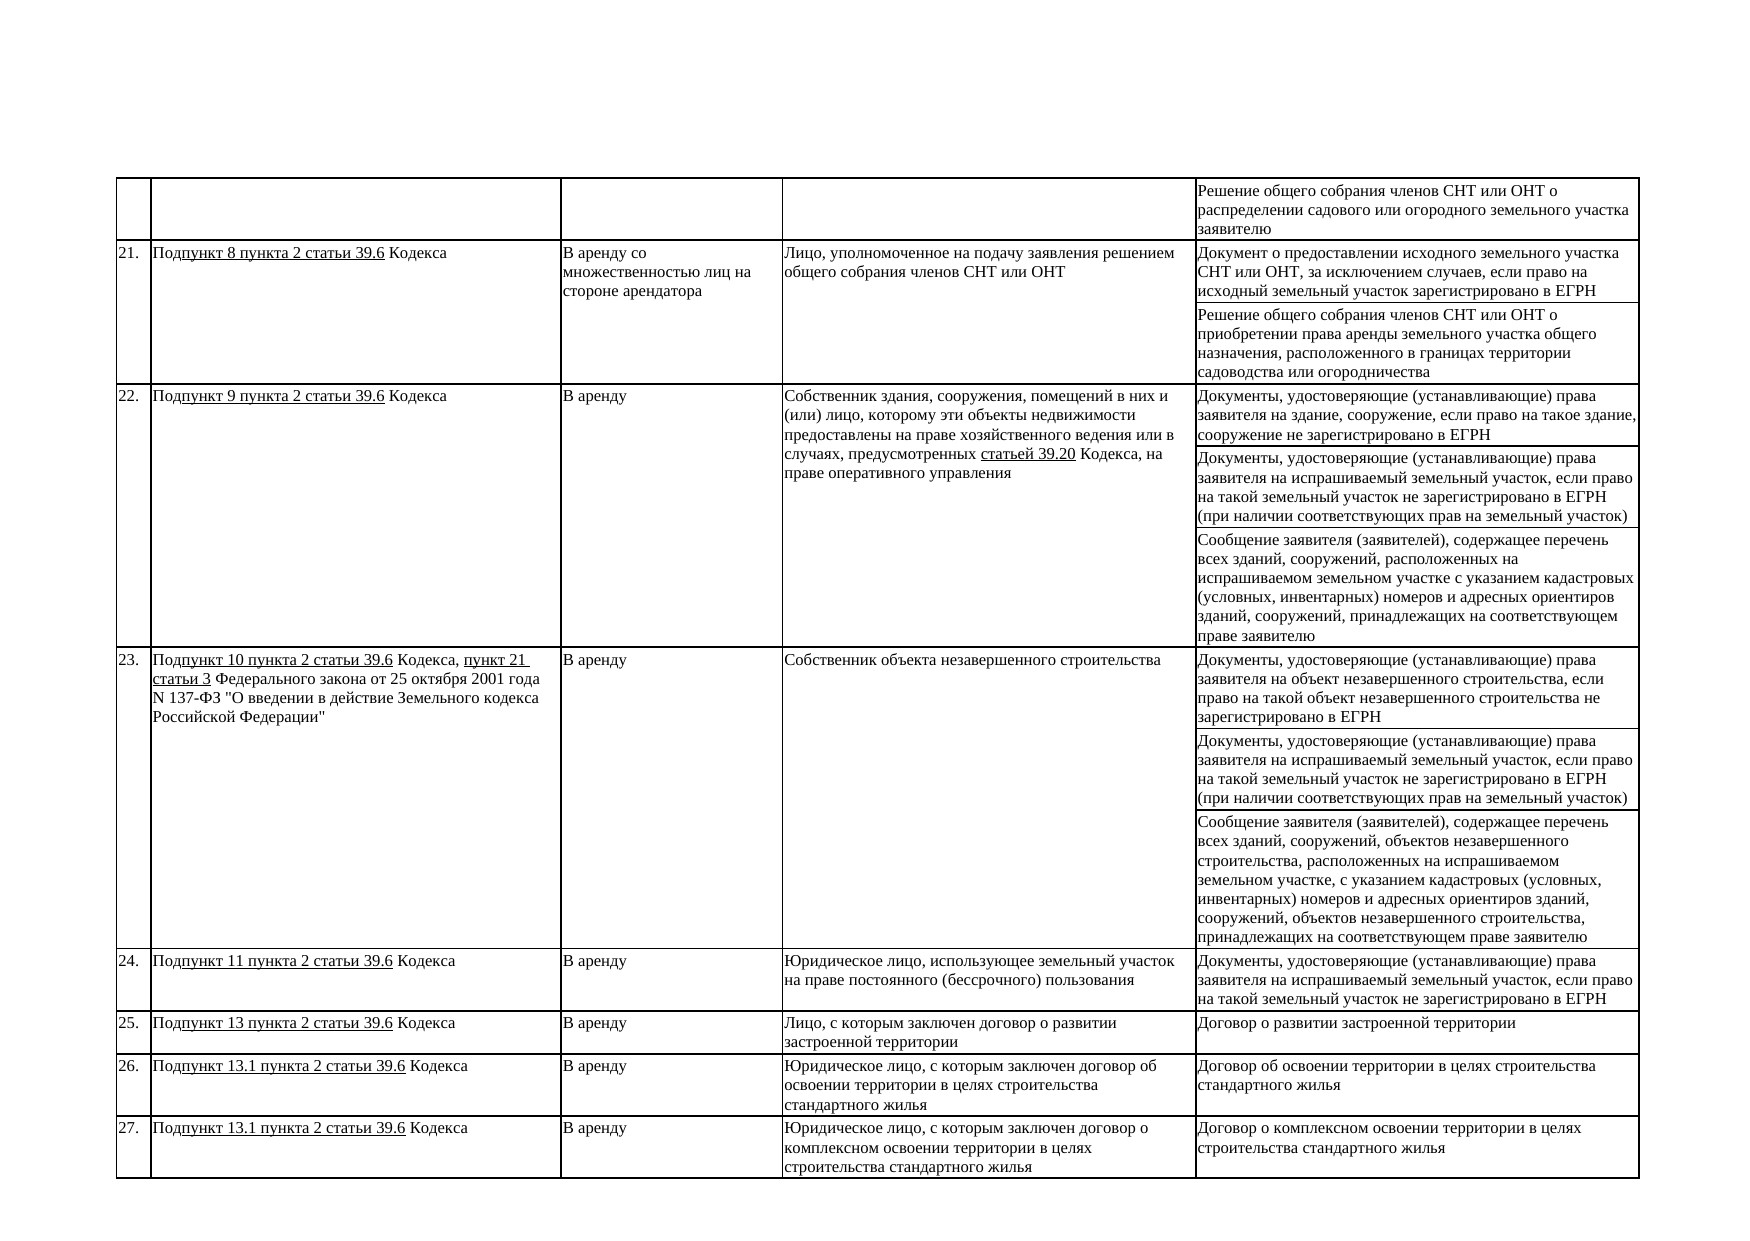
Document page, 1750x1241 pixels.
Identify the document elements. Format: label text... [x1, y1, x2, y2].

table_cell Документы, удостоверяющие (устанавливающие) права заявителя на испрашиваемый земельный участок, если право на такой земельный участок не зарегистрировано в ЕГРН [1197, 949, 1638, 1010]
table_cell Сообщение заявителя (заявителей), содержащее перечень всех зданий, сооружений, расположенных на испрашиваемом земельном участке с указанием кадастровых (условных, инвентарных) номеров и адресных ориентиров зданий, сооружений, принадлежащих на соответствующем праве заявителю [1197, 528, 1638, 646]
table_cell 21. [117, 241, 150, 383]
table_cell Юридическое лицо, с которым заключен договор об освоении территории в целях строительства стандартного жилья [783, 1055, 1195, 1115]
table_cell 27. [117, 1117, 150, 1177]
table_cell В аренду со множественностью лиц на стороне арендатора [562, 241, 782, 383]
table_cell Решение общего собрания членов СНТ или ОНТ о приобретении права аренды земельного участка общего назначения, расположенного в границах территории садоводства или огородничества [1197, 303, 1638, 383]
table_cell Документы, удостоверяющие (устанавливающие) права заявителя на испрашиваемый земельный участок, если право на такой земельный участок не зарегистрировано в ЕГРН (при наличии соответствующих прав на земельный участок) [1197, 447, 1638, 526]
table_cell Документы, удостоверяющие (устанавливающие) права заявителя на здание, сооружение, если право на такое здание, сооружение не зарегистрировано в ЕГРН [1197, 385, 1638, 445]
table_cell Подпункт 11 пункта 2 статьи 39.6 Кодекса [152, 949, 560, 1010]
table_cell Лицо, уполномоченное на подачу заявления решением общего собрания членов СНТ или ОНТ [783, 241, 1195, 383]
table_cell Договор об освоении территории в целях строительства стандартного жилья [1197, 1055, 1638, 1115]
table_cell 23. [117, 648, 150, 948]
table_cell Подпункт 8 пункта 2 статьи 39.6 Кодекса [152, 241, 560, 383]
table_cell В аренду [562, 1055, 782, 1115]
table_cell Решение общего собрания членов СНТ или ОНТ о распределении садового или огородного земельного участка заявителю [1197, 179, 1638, 239]
table_cell Подпункт 13.1 пункта 2 статьи 39.6 Кодекса [152, 1055, 560, 1115]
table_cell Подпункт 10 пункта 2 статьи 39.6 Кодекса, пункт 21 статьи 3 Федерального закона от 25 октября 2001 года N 137-ФЗ "О введении в действие Земельного кодекса Российской Федерации" [152, 648, 560, 948]
table_cell В аренду [562, 1117, 782, 1177]
table_cell Юридическое лицо, использующее земельный участок на праве постоянного (бессрочного) пользования [783, 949, 1195, 1010]
table_cell В аренду [562, 949, 782, 1010]
table_cell 22. [117, 385, 150, 646]
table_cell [1197, 241, 1638, 302]
table_cell Сообщение заявителя (заявителей), содержащее перечень всех зданий, сооружений, объектов незавершенного строительства, расположенных на испрашиваемом земельном участке, с указанием кадастровых (условных, инвентарных) номеров и адресных ориентиров зданий, сооружений, объектов незавершенного строительства, принадлежащих на соответствующем праве заявителю [1197, 811, 1638, 948]
table_cell 25. [117, 1012, 150, 1053]
table_cell В аренду [562, 385, 782, 646]
table_cell Лицо, с которым заключен договор о развитии застроенной территории [783, 1012, 1195, 1053]
table_cell В аренду [562, 648, 782, 948]
table_cell Документы, удостоверяющие (устанавливающие) права заявителя на объект незавершенного строительства, если право на такой объект незавершенного строительства не зарегистрировано в ЕГРН [1197, 648, 1638, 727]
table_cell Подпункт 9 пункта 2 статьи 39.6 Кодекса [152, 385, 560, 646]
table_cell Договор о развитии застроенной территории [1197, 1012, 1638, 1053]
table_cell Подпункт 13.1 пункта 2 статьи 39.6 Кодекса [152, 1117, 560, 1177]
table_cell Собственник объекта незавершенного строительства [783, 648, 1195, 948]
table_cell Документы, удостоверяющие (устанавливающие) права заявителя на испрашиваемый земельный участок, если право на такой земельный участок не зарегистрировано в ЕГРН (при наличии соответствующих прав на земельный участок) [1197, 729, 1638, 809]
table_cell 24. [117, 949, 150, 1010]
table_cell Договор о комплексном освоении территории в целях строительства стандартного жилья [1197, 1117, 1638, 1177]
table_cell 26. [117, 1055, 150, 1115]
table_cell Юридическое лицо, с которым заключен договор о комплексном освоении территории в целях строительства стандартного жилья [783, 1117, 1195, 1177]
table_cell Собственник здания, сооружения, помещений в них и (или) лицо, которому эти объекты недвижимости предоставлены на праве хозяйственного ведения или в случаях, предусмотренных статьей 39.20 Кодекса, на праве оперативного управления [783, 385, 1195, 646]
table_cell В аренду [562, 1012, 782, 1053]
table_cell Подпункт 13 пункта 2 статьи 39.6 Кодекса [152, 1012, 560, 1053]
